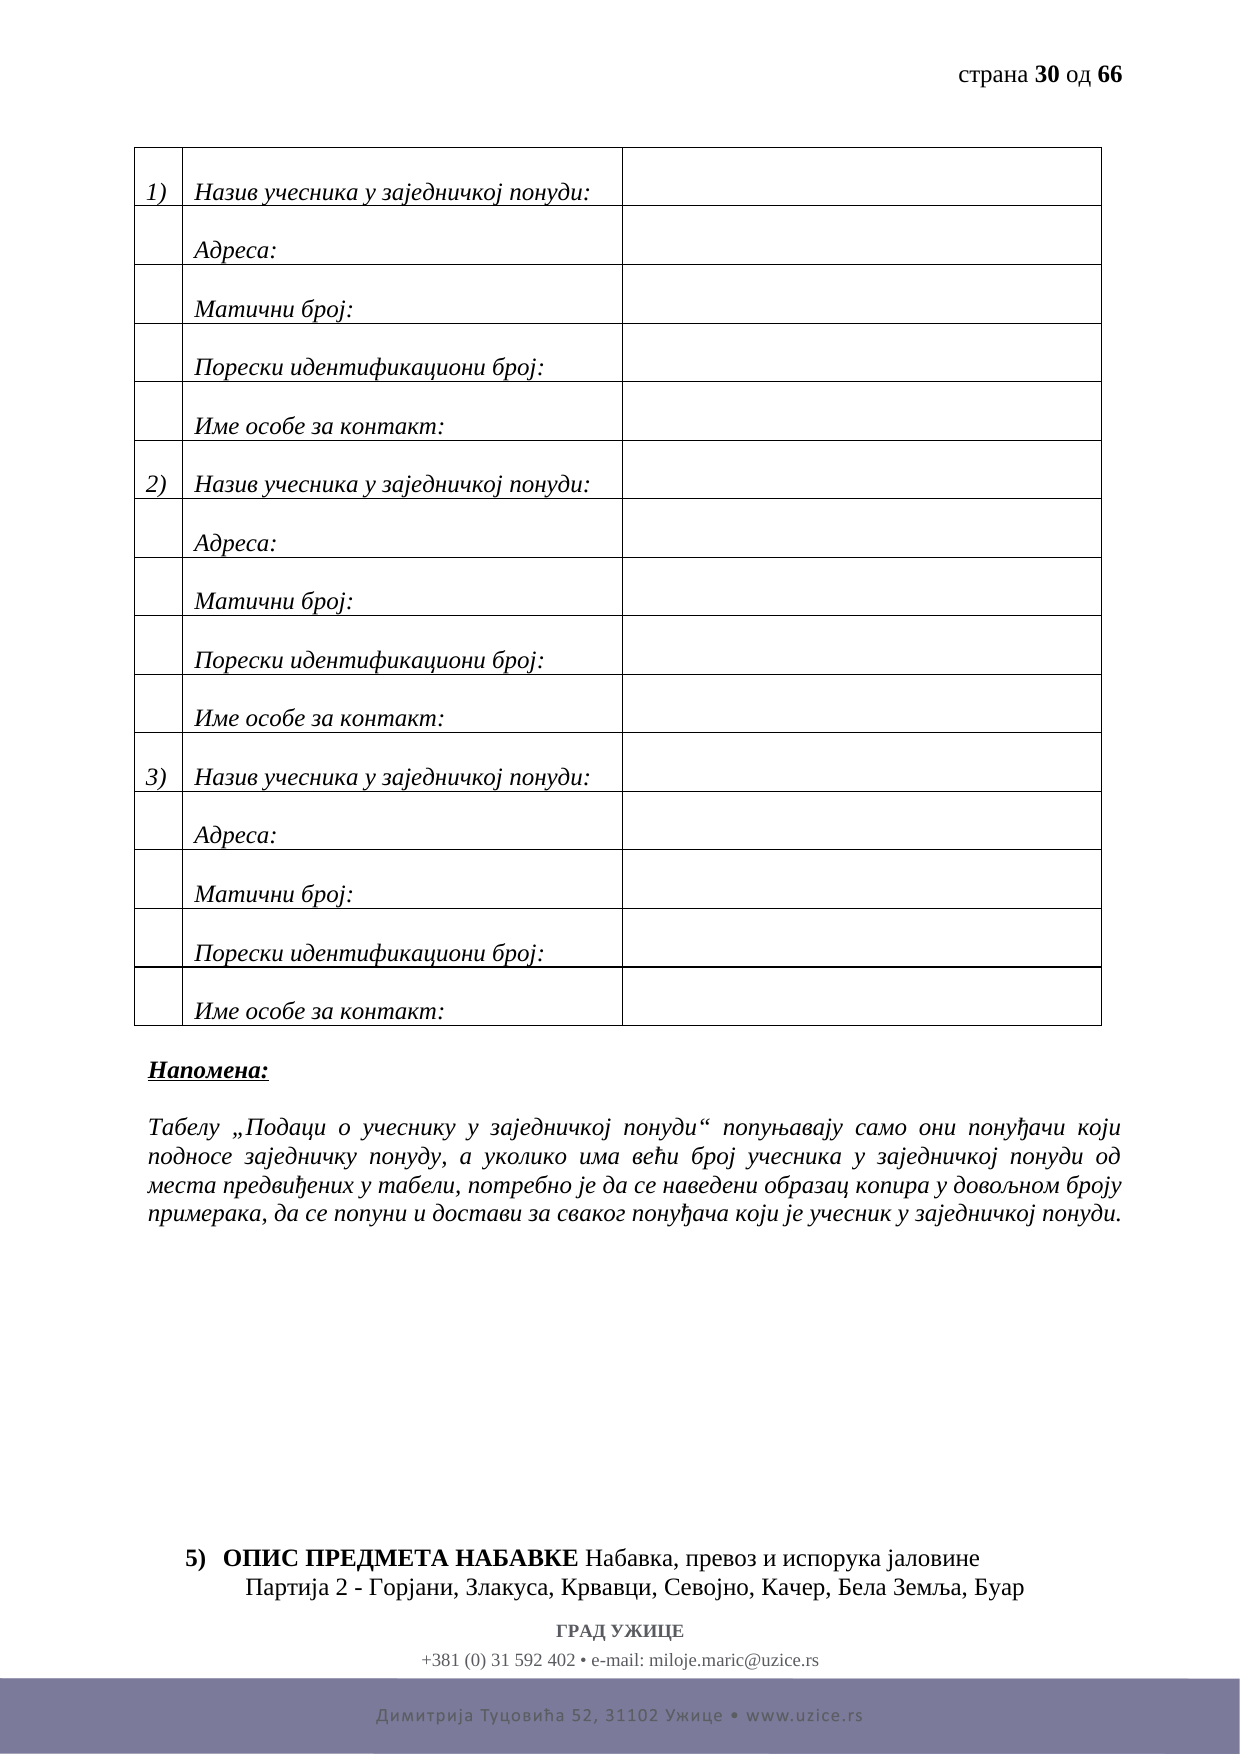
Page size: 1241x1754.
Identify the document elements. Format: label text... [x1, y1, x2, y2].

table_cell Матични број: [183, 265, 622, 322]
table_cell [135, 499, 182, 557]
table_cell [623, 909, 1101, 966]
table_cell 2) [135, 441, 182, 498]
table_cell [135, 382, 182, 439]
table_cell Име особе за контакт: [183, 382, 622, 439]
table_cell [623, 616, 1101, 674]
table_cell Назив учесника у заједничкој понуди: [183, 733, 622, 791]
table_cell [623, 558, 1101, 615]
table_cell [135, 616, 182, 674]
table_cell [623, 792, 1101, 849]
table_cell [135, 968, 182, 1025]
table_cell [135, 675, 182, 732]
table_cell [623, 441, 1101, 498]
table_cell Име особе за контакт: [183, 675, 622, 732]
table_cell [623, 382, 1101, 439]
table_cell [135, 324, 182, 381]
table_cell Матични број: [183, 850, 622, 908]
table_cell Порески идентификациони број: [183, 324, 622, 381]
text Табелу „Подаци о учеснику у заједничкој понуди“ попуњавају само они понуђачи који подносе заједничку понуду, а уколико има већи број учесника у заједничкој понуди од места предвиђених у табели, потребно је да се наведени образац копира у довољном броју примерака, да се попуни и достави за сваког понуђача који је учесник у заједничкој понуди. [148, 1112, 1122, 1227]
table_cell [623, 265, 1101, 322]
table_cell [135, 850, 182, 908]
table_cell Адреса: [183, 792, 622, 849]
table_cell [623, 206, 1101, 264]
table_cell Адреса: [183, 499, 622, 557]
text Партија 2 - Горјани, Злакуса, Крвавци, Севојно, Качер, Бела Земља, Буар [148, 1572, 1122, 1601]
table_cell Адреса: [183, 206, 622, 264]
table_cell Порески идентификациони број: [183, 616, 622, 674]
table_cell [135, 792, 182, 849]
table_header 1) [135, 148, 182, 205]
table_header Назив учесника у заједничкој понуди: [183, 148, 622, 205]
table_cell [623, 968, 1101, 1025]
table_cell [623, 499, 1101, 557]
table_header [623, 148, 1101, 205]
table_cell [135, 909, 182, 966]
table_cell Име особе за контакт: [183, 968, 622, 1025]
table_cell Порески идентификациони број: [183, 909, 622, 966]
table_cell [623, 733, 1101, 791]
table_cell [135, 558, 182, 615]
table_cell [623, 324, 1101, 381]
table_cell Матични број: [183, 558, 622, 615]
text Напомена: [148, 1055, 1122, 1083]
picture [0, 1677, 1240, 1754]
table_cell [135, 206, 182, 264]
list ОПИС ПРЕДМЕТА НАБАВКЕ Набавка, превоз и испорука јаловине [185, 1543, 1122, 1572]
table_cell Назив учесника у заједничкој понуди: [183, 441, 622, 498]
table_cell 3) [135, 733, 182, 791]
table_cell [135, 265, 182, 322]
table_cell [623, 675, 1101, 732]
table_cell [623, 850, 1101, 908]
